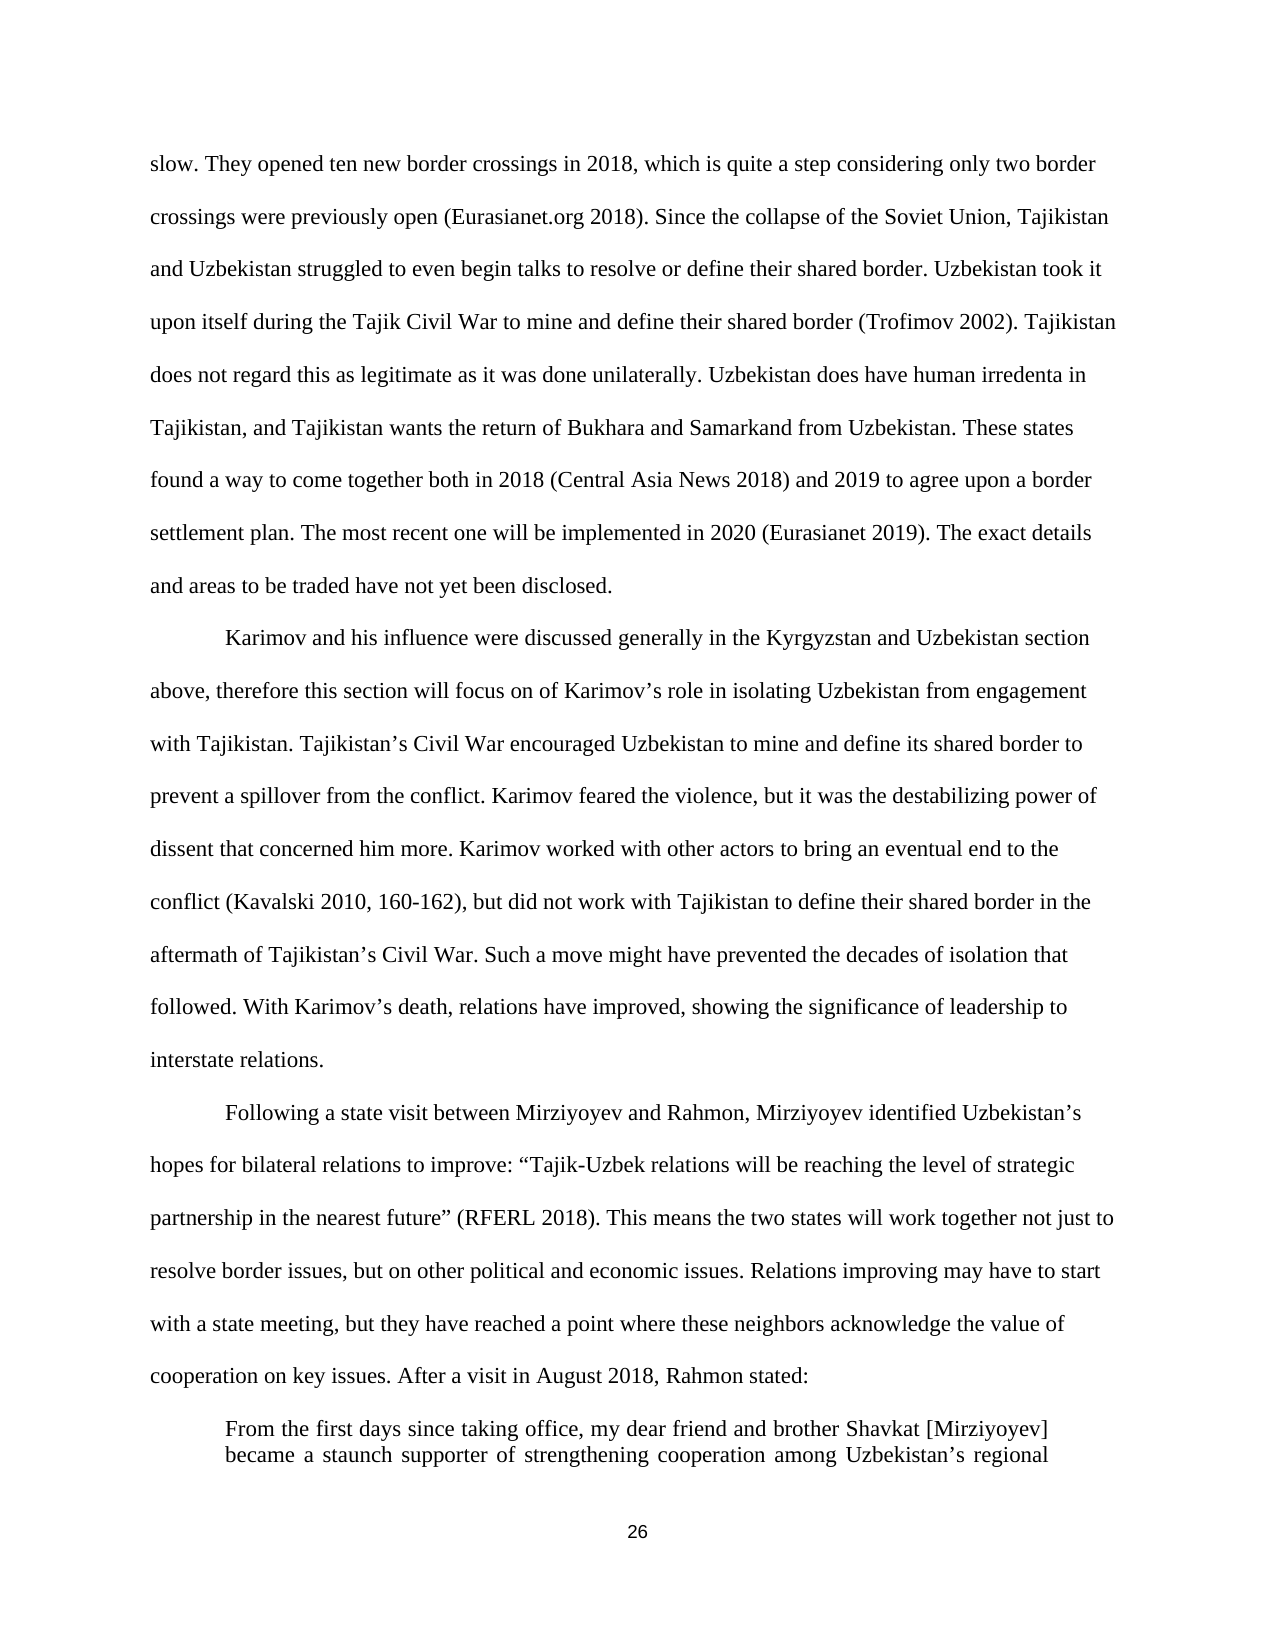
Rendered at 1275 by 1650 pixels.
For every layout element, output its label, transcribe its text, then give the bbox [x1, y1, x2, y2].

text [150, 150, 1125, 598]
text Following a state visit between Mirziyoyev and Rahmon, Mirziyoyev identified Uzbekistan’s hopes for bilateral relations to improve: “Tajik-Uzbek relations will be reaching the level of strategic partnership in the nearest future” (RFERL 2018). This means the two states will work together not just to resolve border issues, but on other political and economic issues. Relations improving may have to start with a state meeting, but they have reached a point where these neighbors acknowledge the value of cooperation on key issues. After a visit in August 2018, Rahmon stated: [150, 1099, 1125, 1389]
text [225, 1415, 1050, 1468]
text Karimov and his influence were discussed generally in the Kyrgyzstan and Uzbekistan section above, therefore this section will focus on of Karimov’s role in isolating Uzbekistan from engagement with Tajikistan. Tajikistan’s Civil War encouraged Uzbekistan to mine and define its shared border to prevent a spillover from the conflict. Karimov feared the violence, but it was the destabilizing power of dissent that concerned him more. Karimov worked with other actors to bring an eventual end to the conflict (Kavalski 2010, 160-162), but did not work with Tajikistan to define their shared border in the aftermath of Tajikistan’s Civil War. Such a move might have prevented the decades of isolation that followed. With Karimov’s death, relations have improved, showing the significance of leadership to interstate relations. [150, 624, 1125, 1072]
